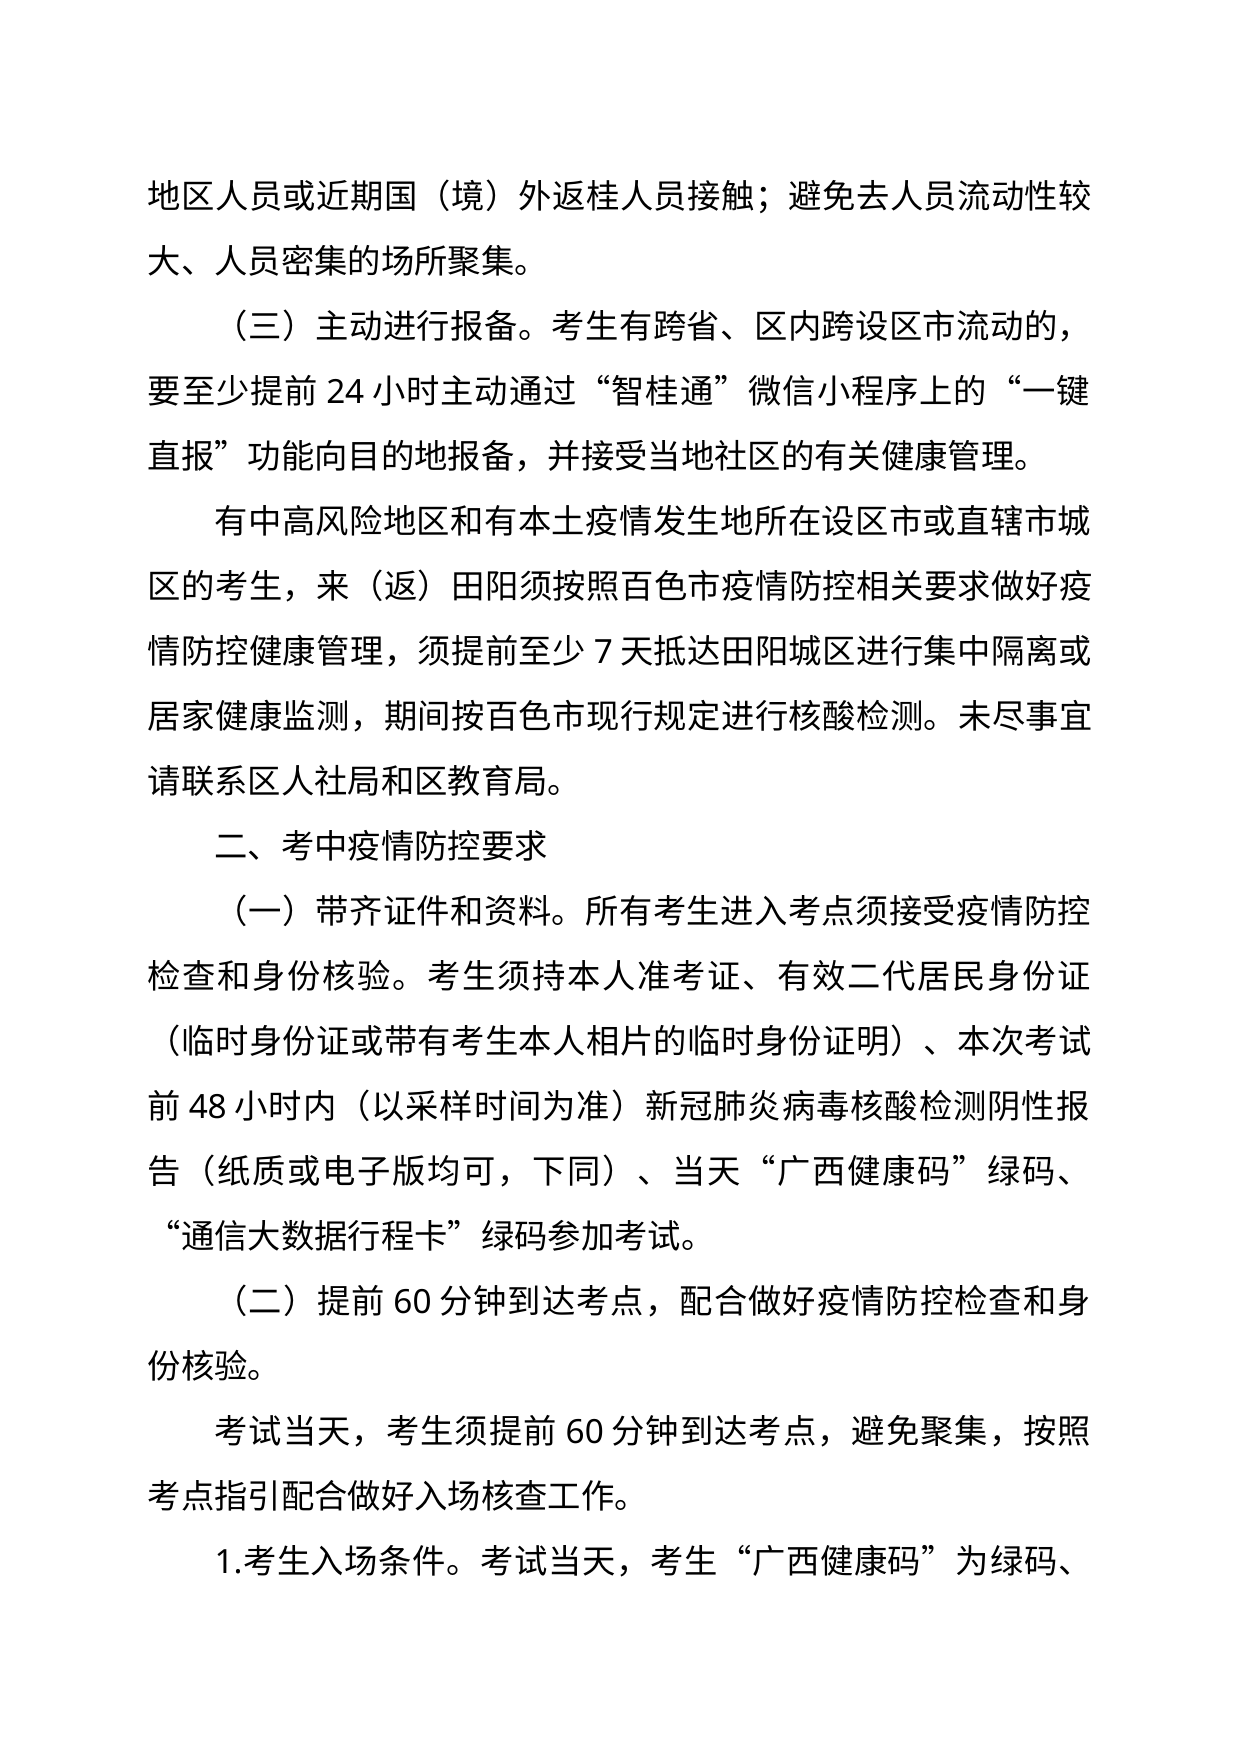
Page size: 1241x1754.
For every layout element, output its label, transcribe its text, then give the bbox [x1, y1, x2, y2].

text 考试当天，考生须提前60分钟到达考点，避免聚集，按照考点指引配合做好入场核查工作。 [148, 1397, 1093, 1527]
text （一）带齐证件和资料。所有考生进入考点须接受疫情防控检查和身份核验。考生须持本人准考证、有效二代居民身份证（临时身份证或带有考生本人相片的临时身份证明）、本次考试前48小时内（以采样时间为准）新冠肺炎病毒核酸检测阴性报告（纸质或电子版均可，下同）、当天“广西健康码”绿码、“通信大数据行程卡”绿码参加考试。 [148, 877, 1093, 1267]
text 有中高风险地区和有本土疫情发生地所在设区市或直辖市城区的考生，来（返）田阳须按照百色市疫情防控相关要求做好疫情防控健康管理，须提前至少7天抵达田阳城区进行集中隔离或居家健康监测，期间按百色市现行规定进行核酸检测。未尽事宜请联系区人社局和区教育局。 [148, 487, 1093, 812]
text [148, 162, 1093, 292]
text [148, 1527, 1093, 1592]
text 二、考中疫情防控要求 [148, 812, 1093, 877]
text （二）提前60分钟到达考点，配合做好疫情防控检查和身份核验。 [148, 1267, 1093, 1397]
text （三）主动进行报备。考生有跨省、区内跨设区市流动的，要至少提前24小时主动通过“智桂通”微信小程序上的“一键直报”功能向目的地报备，并接受当地社区的有关健康管理。 [148, 292, 1093, 487]
